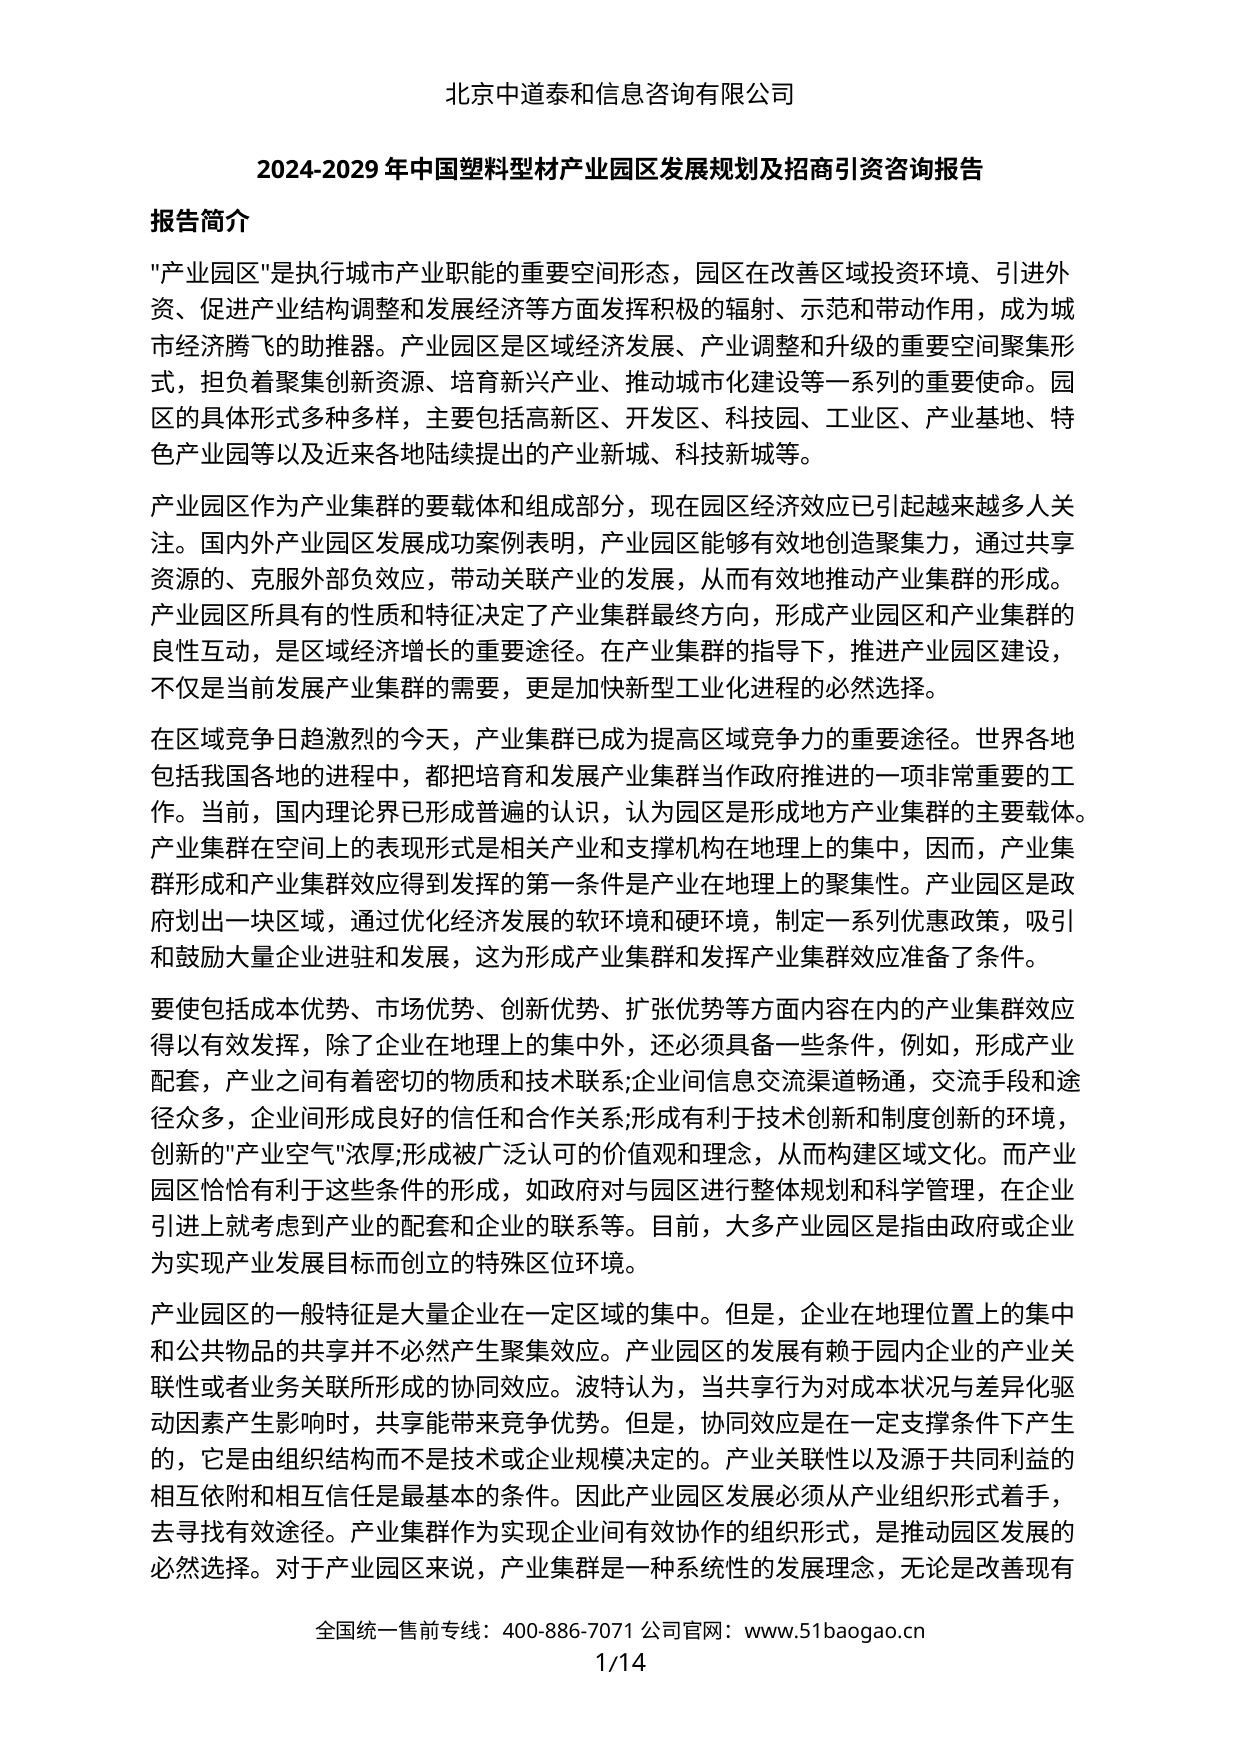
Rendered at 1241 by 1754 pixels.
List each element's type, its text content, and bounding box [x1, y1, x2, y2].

text 产业园区作为产业集群的要载体和组成部分，现在园区经济效应已引起越来越多人关注。国内外产业园区发展成功案例表明，产业园区能够有效地创造聚集力，通过共享资源的、克服外部负效应，带动关联产业的发展，从而有效地推动产业集群的形成。产业园区所具有的性质和特征决定了产业集群最终方向，形成产业园区和产业集群的良性互动，是区域经济增长的重要途径。在产业集群的指导下，推进产业园区建设，不仅是当前发展产业集群的需要，更是加快新型工业化进程的必然选择。 [150, 487, 1090, 704]
text 要使包括成本优势、市场优势、创新优势、扩张优势等方面内容在内的产业集群效应得以有效发挥，除了企业在地理上的集中外，还必须具备一些条件，例如，形成产业配套，产业之间有着密切的物质和技术联系;企业间信息交流渠道畅通，交流手段和途径众多，企业间形成良好的信任和合作关系;形成有利于技术创新和制度创新的环境，创新的"产业空气"浓厚;形成被广泛认可的价值观和理念，从而构建区域文化。而产业园区恰恰有利于这些条件的形成，如政府对与园区进行整体规划和科学管理，在企业引进上就考虑到产业的配套和企业的联系等。目前，大多产业园区是指由政府或企业为实现产业发展目标而创立的特殊区位环境。 [150, 989, 1090, 1279]
text 2024-2029年中国塑料型材产业园区发展规划及招商引资咨询报告 [150, 150, 1090, 186]
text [150, 1295, 1090, 1585]
text 报告简介 [150, 202, 1090, 238]
text 在区域竞争日趋激烈的今天，产业集群已成为提高区域竞争力的重要途径。世界各地包括我国各地的进程中，都把培育和发展产业集群当作政府推进的一项非常重要的工作。当前，国内理论界已形成普遍的认识，认为园区是形成地方产业集群的主要载体。产业集群在空间上的表现形式是相关产业和支撑机构在地理上的集中，因而，产业集群形成和产业集群效应得到发挥的第一条件是产业在地理上的聚集性。产业园区是政府划出一块区域，通过优化经济发展的软环境和硬环境，制定一系列优惠政策，吸引和鼓励大量企业进驻和发展，这为形成产业集群和发挥产业集群效应准备了条件。 [150, 720, 1090, 974]
text "产业园区"是执行城市产业职能的重要空间形态，园区在改善区域投资环境、引进外资、促进产业结构调整和发展经济等方面发挥积极的辐射、示范和带动作用，成为城市经济腾飞的助推器。产业园区是区域经济发展、产业调整和升级的重要空间聚集形式，担负着聚集创新资源、培育新兴产业、推动城市化建设等一系列的重要使命。园区的具体形式多种多样，主要包括高新区、开发区、科技园、工业区、产业基地、特色产业园等以及近来各地陆续提出的产业新城、科技新城等。 [150, 254, 1090, 471]
